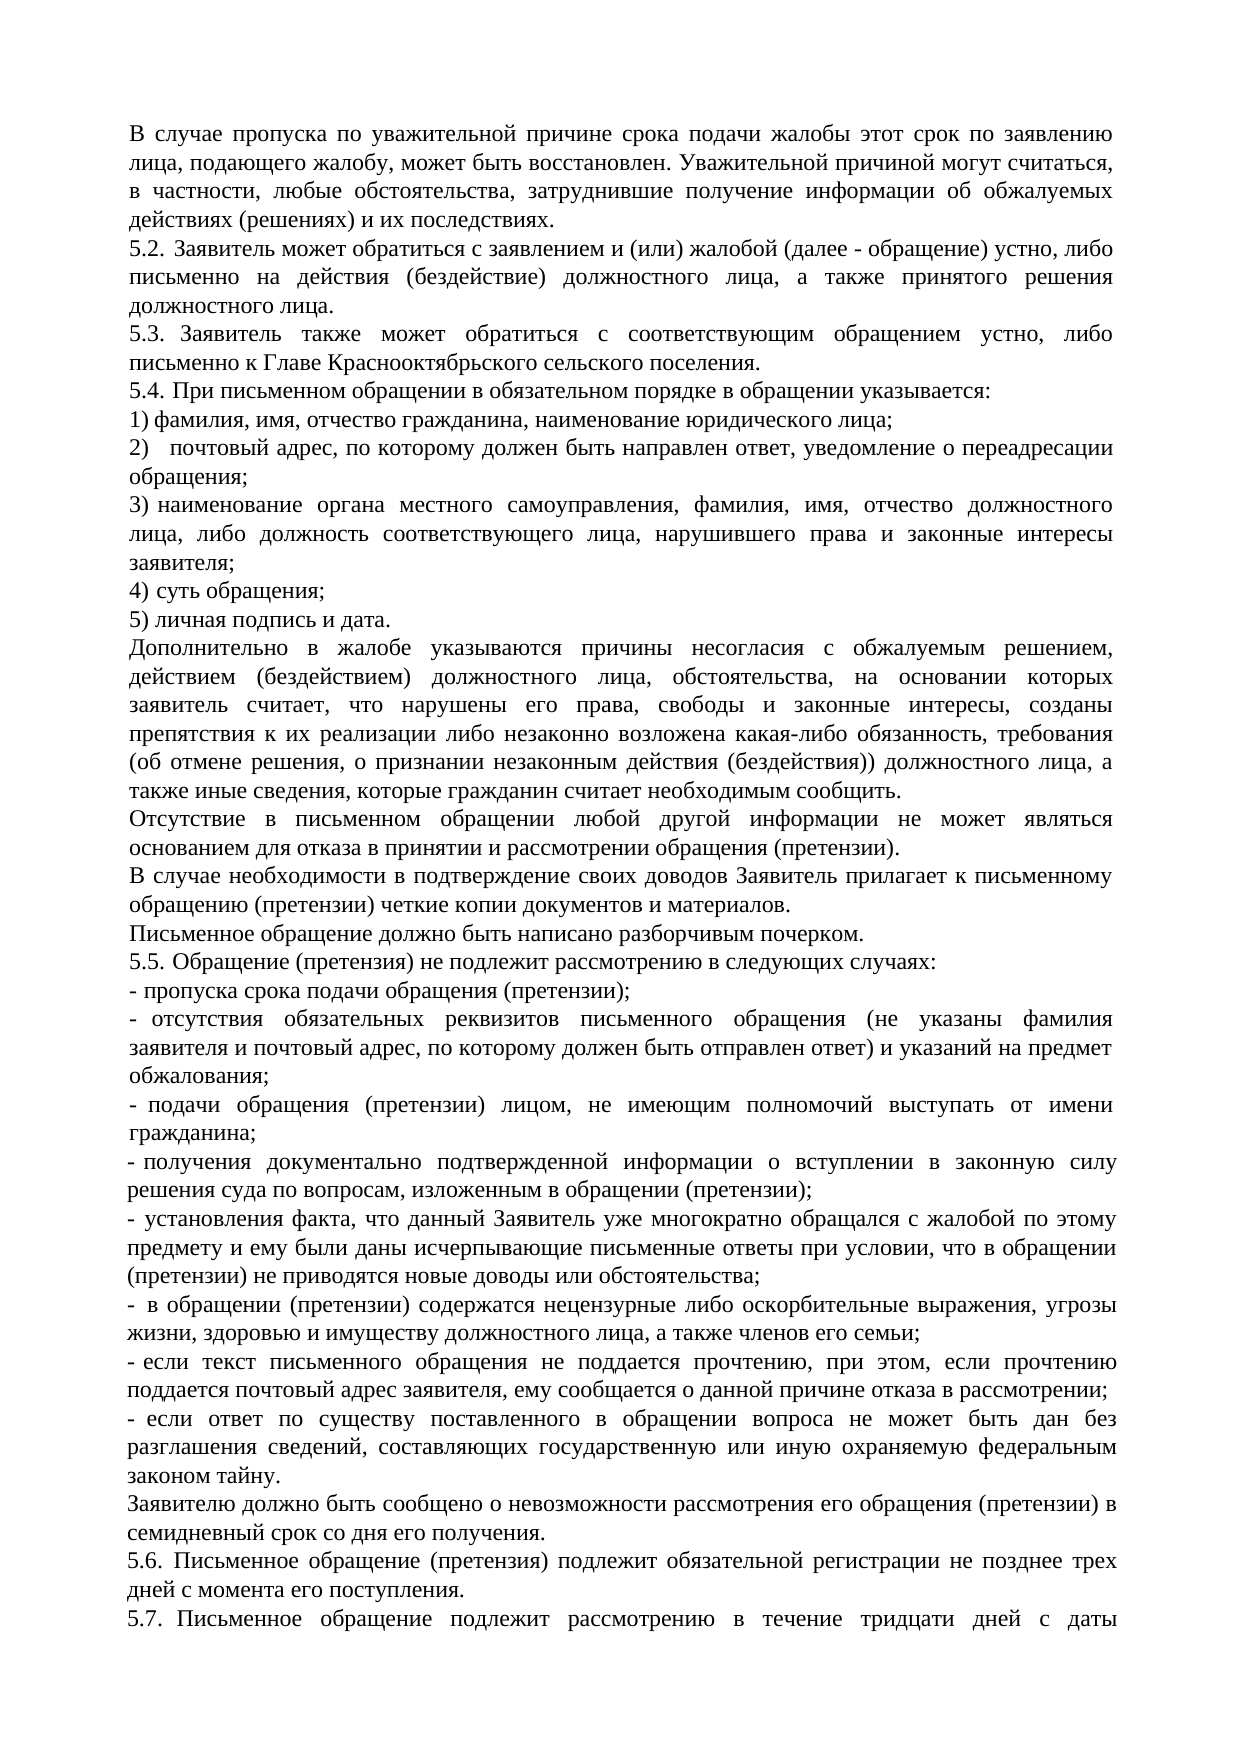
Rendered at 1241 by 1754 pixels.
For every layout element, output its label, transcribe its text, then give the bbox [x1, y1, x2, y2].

text Заявителю должно быть сообщено о невозможности рассмотрения его обращения (претензии) в семидневный срок со дня его получения. [127, 1489, 1118, 1546]
text Дополнительно в жалобе указываются причины несогласия с обжалуемым решением, действием (бездействием) должностного лица, обстоятельства, на основании которых заявитель считает, что нарушены его права, свободы и законные интересы, созданы препятствия к их реализации либо незаконно возложена какая-либо обязанность, требования (об отмене решения, о признании незаконным действия (бездействия)) должностного лица, а также иные сведения, которые гражданин считает необходимым сообщить. [129, 633, 1114, 804]
list подачи обращения (претензии) лицом, не имеющим полномочий выступать от имени гражданина; [129, 1089, 1114, 1147]
list получения документально подтвержденной информации о вступлении в законную силу решения суда по вопросам, изложенным в обращении (претензии); [127, 1147, 1118, 1204]
list отсутствия обязательных реквизитов письменного обращения (не указаны фамилия заявителя и почтовый адрес, по которому должен быть отправлен ответ) и указаний на предмет обжалования; [129, 1004, 1114, 1089]
text В случае пропуска по уважительной причине срока подачи жалобы этот срок по заявлению лица, подающего жалобу, может быть восстановлен. Уважительной причиной могут считаться, в частности, любые обстоятельства, затруднившие получение информации об обжалуемых действиях (решениях) и их последствиях. [129, 119, 1114, 233]
list личная подпись и дата. [129, 604, 1121, 633]
list если ответ по существу поставленного в обращении вопроса не может быть дан без разглашения сведений, составляющих государственную или иную охраняемую федеральным законом тайну. [127, 1403, 1118, 1489]
text Отсутствие в письменном обращении любой другой информации не может являться основанием для отказа в принятии и рассмотрении обращения (претензии). [129, 804, 1114, 861]
list Заявитель может обратиться с заявлением и (или) жалобой (далее - обращение) устно, либо письменно на действия (бездействие) должностного лица, а также принятого решения должностного лица. [129, 233, 1114, 319]
list фамилия, имя, отчество гражданина, наименование юридического лица; [129, 404, 1121, 433]
list если текст письменного обращения не поддается прочтению, при этом, если прочтению поддается почтовый адрес заявителя, ему сообщается о данной причине отказа в рассмотрении; [127, 1346, 1118, 1403]
list При письменном обращении в обязательном порядке в обращении указывается: [129, 376, 1121, 404]
list в обращении (претензии) содержатся нецензурные либо оскорбительные выражения, угрозы жизни, здоровью и имуществу должностного лица, а также членов его семьи; [127, 1289, 1118, 1346]
list Письменное обращение (претензия) подлежит обязательной регистрации не позднее трех дней с момента его поступления. [127, 1546, 1118, 1603]
list суть обращения; [129, 576, 1121, 604]
text В случае необходимости в подтверждение своих доводов Заявитель прилагает к письменному обращению (претензии) четкие копии документов и материалов. [129, 861, 1114, 918]
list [127, 1603, 1118, 1632]
list почтовый адрес, по которому должен быть направлен ответ, уведомление о переадресации обращения; [129, 433, 1114, 490]
list наименование органа местного самоуправления, фамилия, имя, отчество должностного лица, либо должность соответствующего лица, нарушившего права и законные интересы заявителя; [129, 490, 1114, 576]
list Заявитель также может обратиться с соответствующим обращением устно, либо письменно к Главе Краснооктябрьского сельского поселения. [129, 319, 1114, 376]
list установления факта, что данный Заявитель уже многократно обращался с жалобой по этому предмету и ему были даны исчерпывающие письменные ответы при условии, что в обращении (претензии) не приводятся новые доводы или обстоятельства; [127, 1204, 1118, 1289]
text Письменное обращение должно быть написано разборчивым почерком. [129, 918, 1121, 947]
list пропуска срока подачи обращения (претензии); [129, 975, 1121, 1004]
list Обращение (претензия) не подлежит рассмотрению в следующих случаях: [129, 947, 1121, 975]
